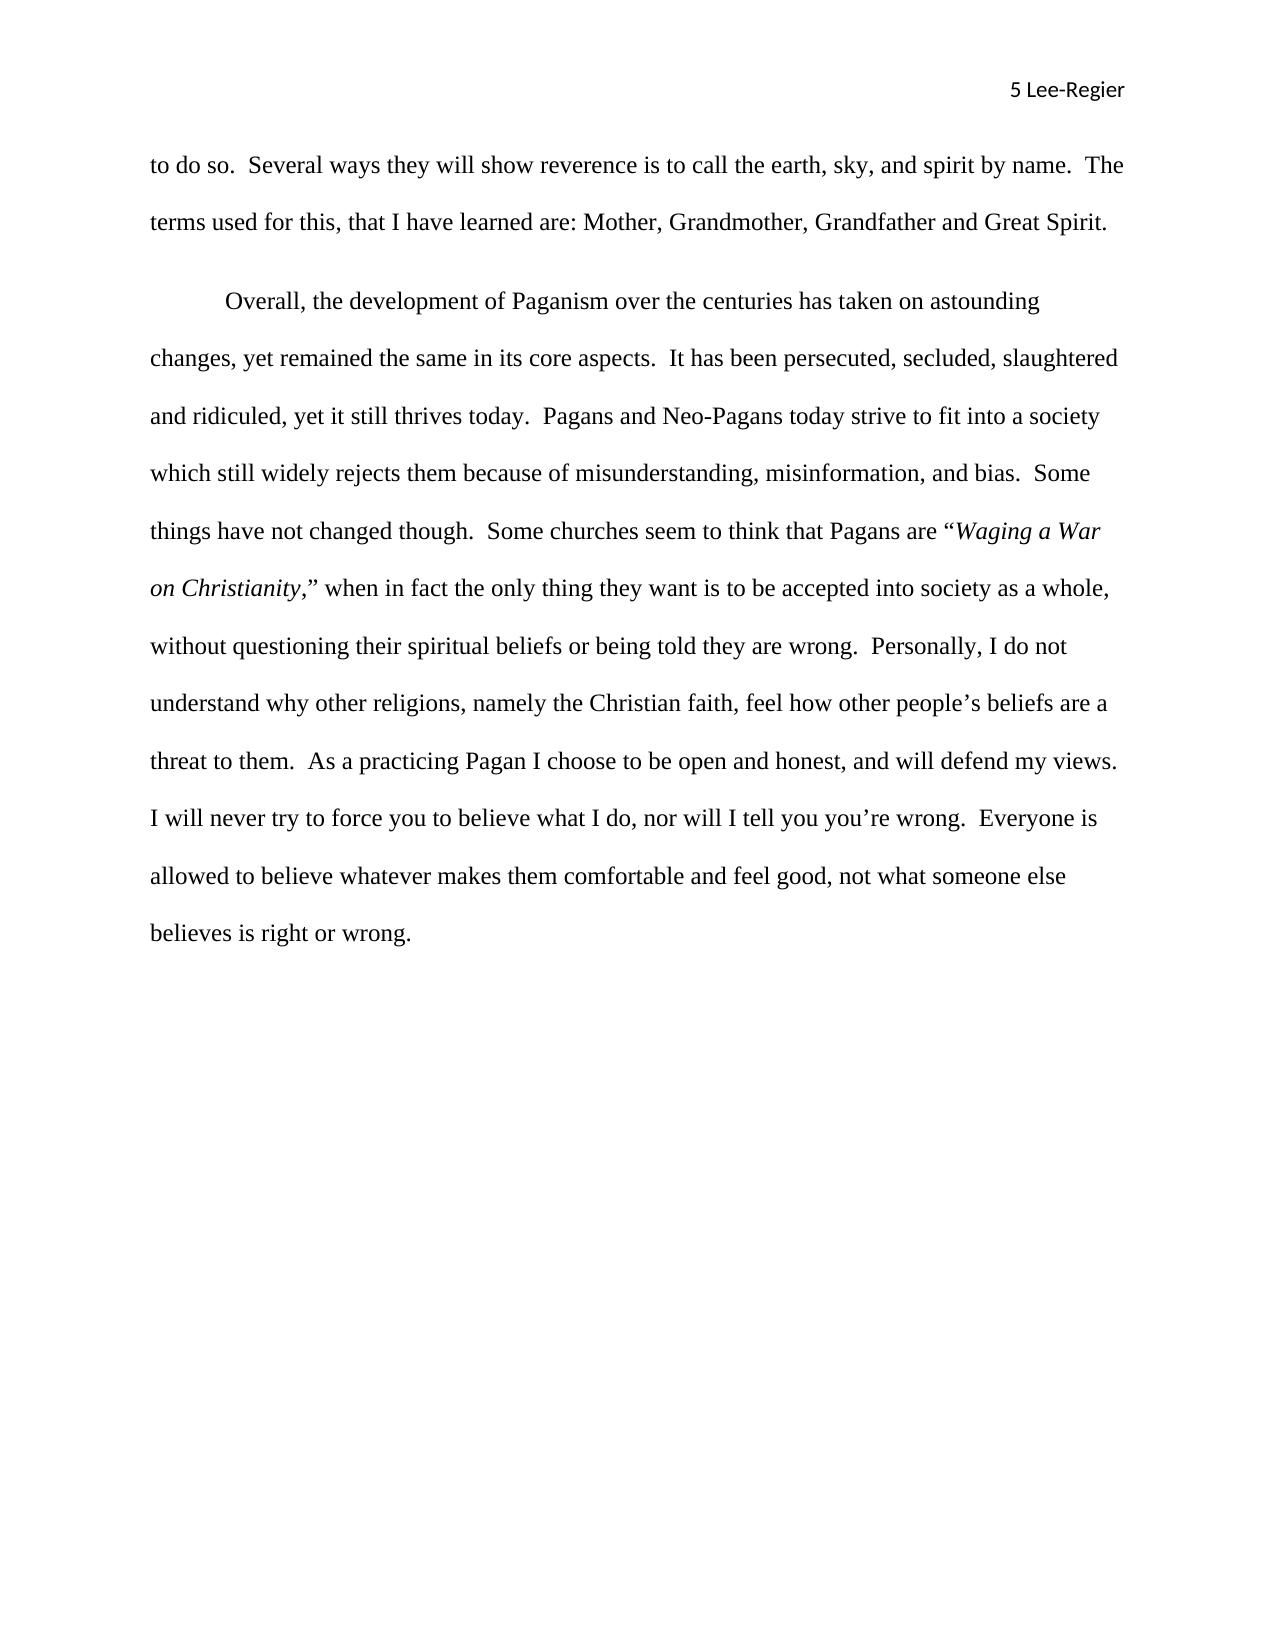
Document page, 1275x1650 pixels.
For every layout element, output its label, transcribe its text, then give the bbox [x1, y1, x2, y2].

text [150, 150, 1125, 236]
text Overall, the development of Paganism over the centuries has taken on astounding changes, yet remained the same in its core aspects. It has been persecuted, secluded, slaughtered and ridiculed, yet it still thrives today. Pagans and Neo-Pagans today strive to fit into a society which still widely rejects them because of misunderstanding, misinformation, and bias. Some things have not changed though. Some churches seem to think that Pagans are “Waging a War on Christianity,” when in fact the only thing they want is to be accepted into society as a whole, without questioning their spiritual beliefs or being told they are wrong. Personally, I do not understand why other religions, namely the Christian faith, feel how other people’s beliefs are a threat to them. As a practicing Pagan I choose to be open and honest, and will defend my views. I will never try to force you to believe what I do, nor will I tell you you’re wrong. Everyone is allowed to believe whatever makes them comfortable and feel good, not what someone else believes is right or wrong. [150, 286, 1125, 947]
